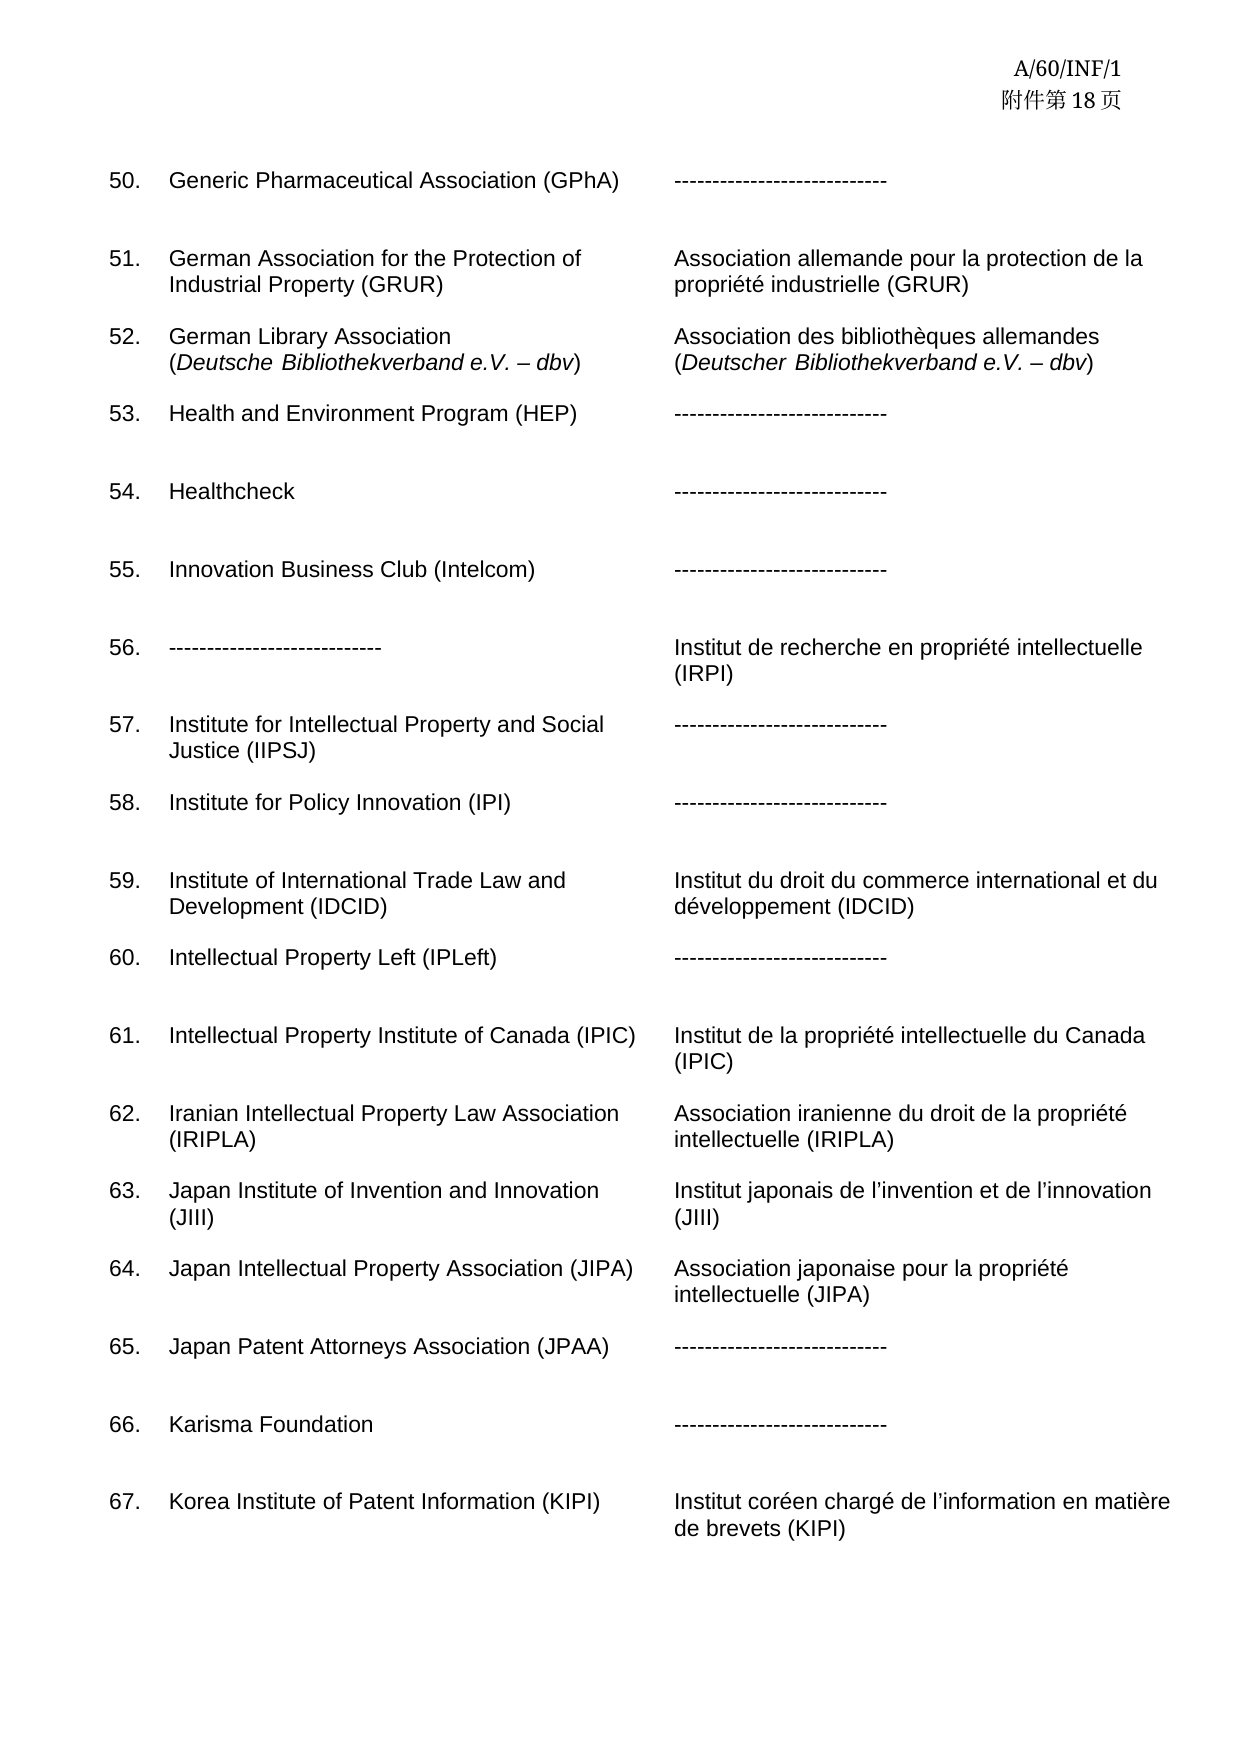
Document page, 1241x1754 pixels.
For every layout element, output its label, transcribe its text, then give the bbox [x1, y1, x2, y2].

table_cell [663, 167, 1187, 245]
table_cell ---------------------------- [663, 400, 1187, 478]
table_cell Japan Patent Attorneys Association (JPAA) [157, 1333, 663, 1411]
table_cell Intellectual Property Institute of Canada (IPIC) [157, 1022, 663, 1100]
table_cell German Library Association (Deutsche Bibliothekverband e.V. – dbv) [157, 323, 663, 400]
table_cell [83, 556, 157, 633]
table_cell Iranian Intellectual Property Law Association (IRIPLA) [157, 1100, 663, 1177]
table_cell [83, 1178, 157, 1255]
table_cell Healthcheck [157, 478, 663, 556]
table_cell [83, 1333, 157, 1411]
table_cell ---------------------------- [663, 478, 1187, 556]
table_cell [83, 478, 157, 556]
table_cell Karisma Foundation [157, 1411, 663, 1488]
table_cell Intellectual Property Left (IPLeft) [157, 944, 663, 1022]
table_cell [83, 944, 157, 1022]
table_cell Association des bibliothèques allemandes (Deutscher Bibliothekverband e.V. – dbv) [663, 323, 1187, 400]
table_cell Institute of International Trade Law and Development (IDCID) [157, 867, 663, 944]
table_cell [83, 245, 157, 323]
table_cell ---------------------------- [663, 711, 1187, 789]
table_cell Institut japonais de l’invention et de l’innovation (JIII) [663, 1178, 1187, 1255]
table_cell Institute for Intellectual Property and Social Justice (IIPSJ) [157, 711, 663, 789]
table_cell [83, 1488, 157, 1566]
table_cell [83, 867, 157, 944]
table_cell [83, 1022, 157, 1100]
table_cell Korea Institute of Patent Information (KIPI) [157, 1488, 663, 1566]
table_cell ---------------------------- [663, 944, 1187, 1022]
table_cell Institute for Policy Innovation (IPI) [157, 789, 663, 867]
table_cell German Association for the Protection of Industrial Property (GRUR) [157, 245, 663, 323]
table_cell [83, 789, 157, 867]
table_cell Generic Pharmaceutical Association (GPhA) [157, 167, 663, 245]
table_cell Health and Environment Program (HEP) [157, 400, 663, 478]
table_cell ---------------------------- [663, 1333, 1187, 1411]
table_cell Association japonaise pour la propriété intellectuelle (JIPA) [663, 1255, 1187, 1333]
table_cell Innovation Business Club (Intelcom) [157, 556, 663, 633]
table_cell ---------------------------- [663, 789, 1187, 867]
table_cell ---------------------------- [157, 634, 663, 711]
table_cell [83, 1411, 157, 1488]
table_cell Association iranienne du droit de la propriété intellectuelle (IRIPLA) [663, 1100, 1187, 1177]
table_cell [83, 400, 157, 478]
table_cell Japan Institute of Invention and Innovation (JIII) [157, 1178, 663, 1255]
table_cell [83, 634, 157, 711]
table_cell [83, 1100, 157, 1177]
table_cell Japan Intellectual Property Association (JIPA) [157, 1255, 663, 1333]
table_cell [83, 1255, 157, 1333]
table_cell [83, 323, 157, 400]
table_cell ---------------------------- [663, 556, 1187, 633]
table_cell Institut de la propriété intellectuelle du Canada (IPIC) [663, 1022, 1187, 1100]
table_cell ---------------------------- [663, 1411, 1187, 1488]
table_cell [83, 711, 157, 789]
table_cell Association allemande pour la protection de la propriété industrielle (GRUR) [663, 245, 1187, 323]
table_cell Institut coréen chargé de l’information en matière de brevets (KIPI) [663, 1488, 1187, 1566]
table_cell Institut de recherche en propriété intellectuelle (IRPI) [663, 634, 1187, 711]
table_cell [83, 167, 157, 245]
table_cell Institut du droit du commerce international et du développement (IDCID) [663, 867, 1187, 944]
